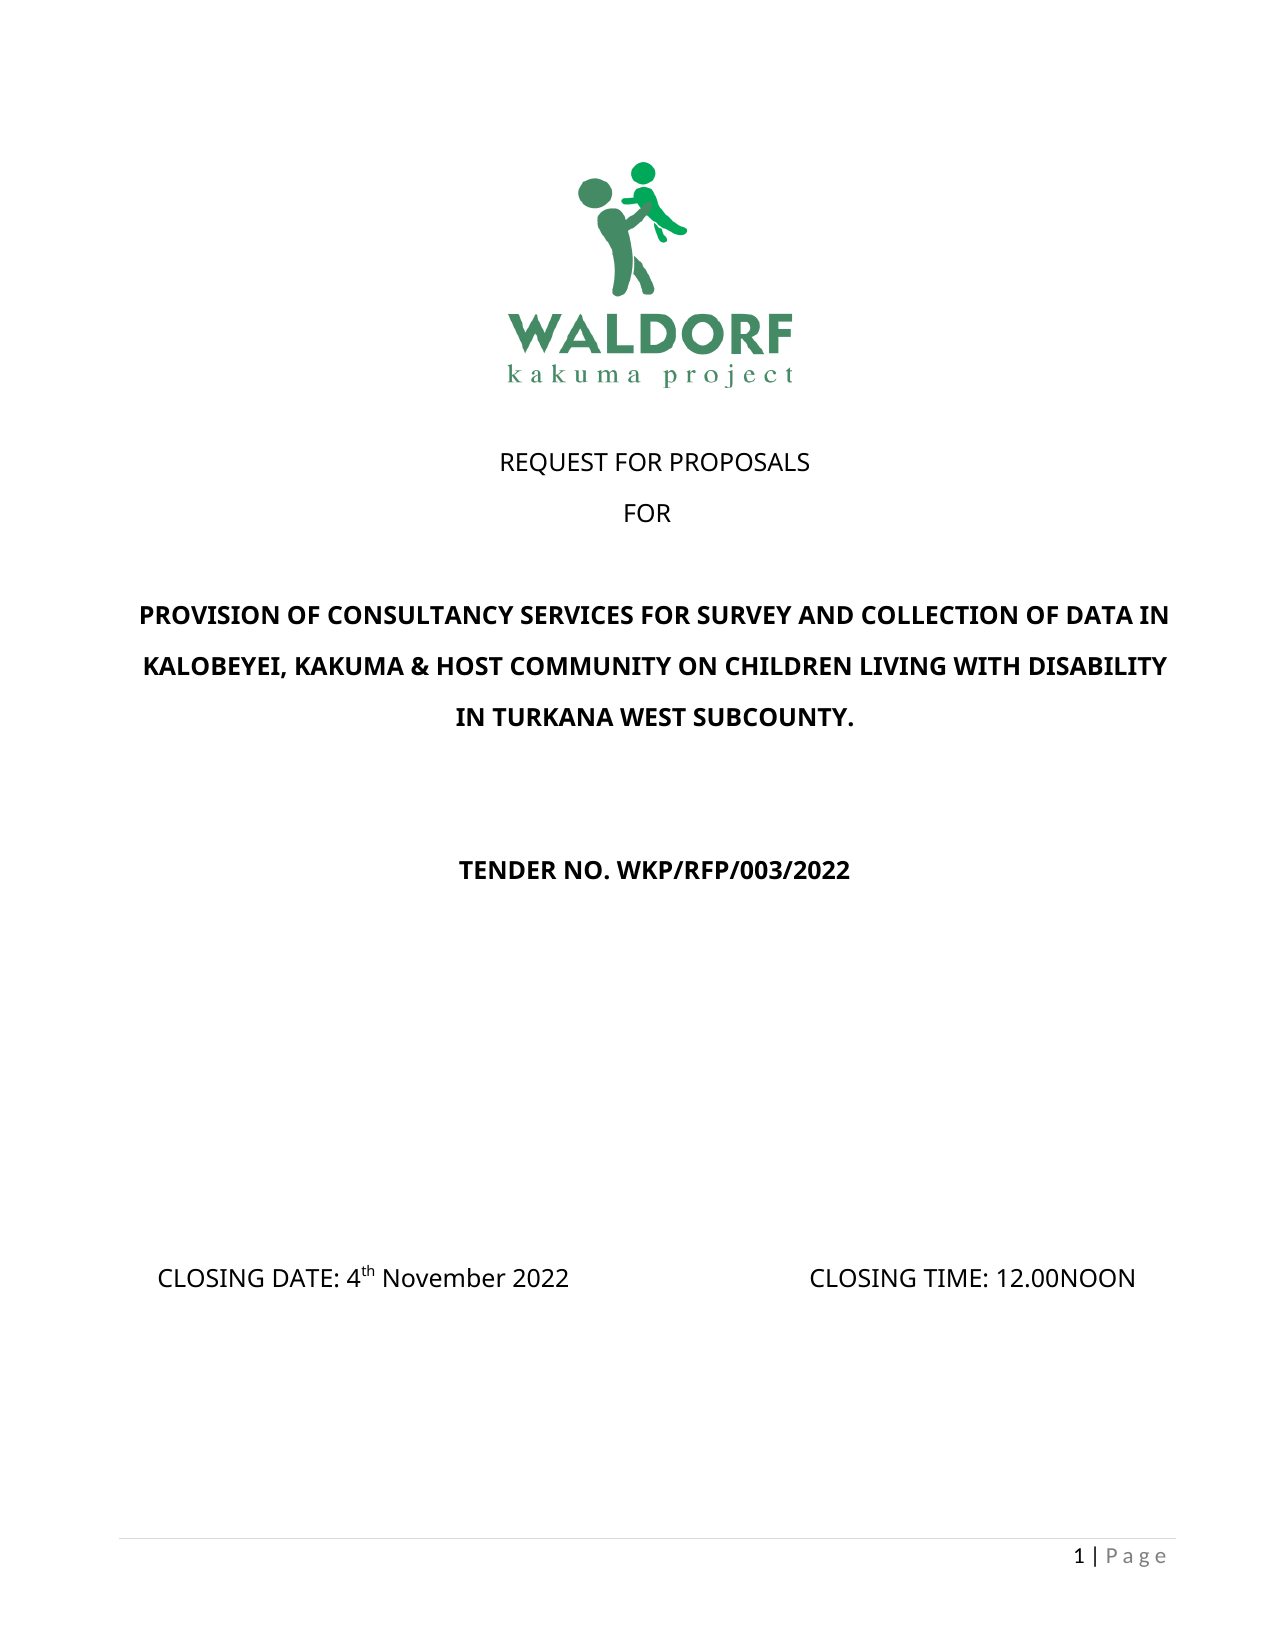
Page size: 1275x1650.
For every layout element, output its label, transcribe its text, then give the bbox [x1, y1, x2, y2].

text TENDER NO. WKP/RFP/003/2022 [136, 852, 1173, 887]
text FOR [137, 495, 1157, 529]
picture [507, 162, 793, 388]
text CLOSING DATE: 4th November 2022 CLOSING TIME: 12.00NOON [137, 1261, 1158, 1295]
text PROVISION OF CONSULTANCY SERVICES FOR SURVEY AND COLLECTION OF DATA IN KALOBEYEI, KAKUMA & HOST COMMUNITY ON CHILDREN LIVING WITH DISABILITY IN TURKANA WEST SUBCOUNTY. [136, 597, 1173, 733]
text REQUEST FOR PROPOSALS [137, 444, 1173, 478]
